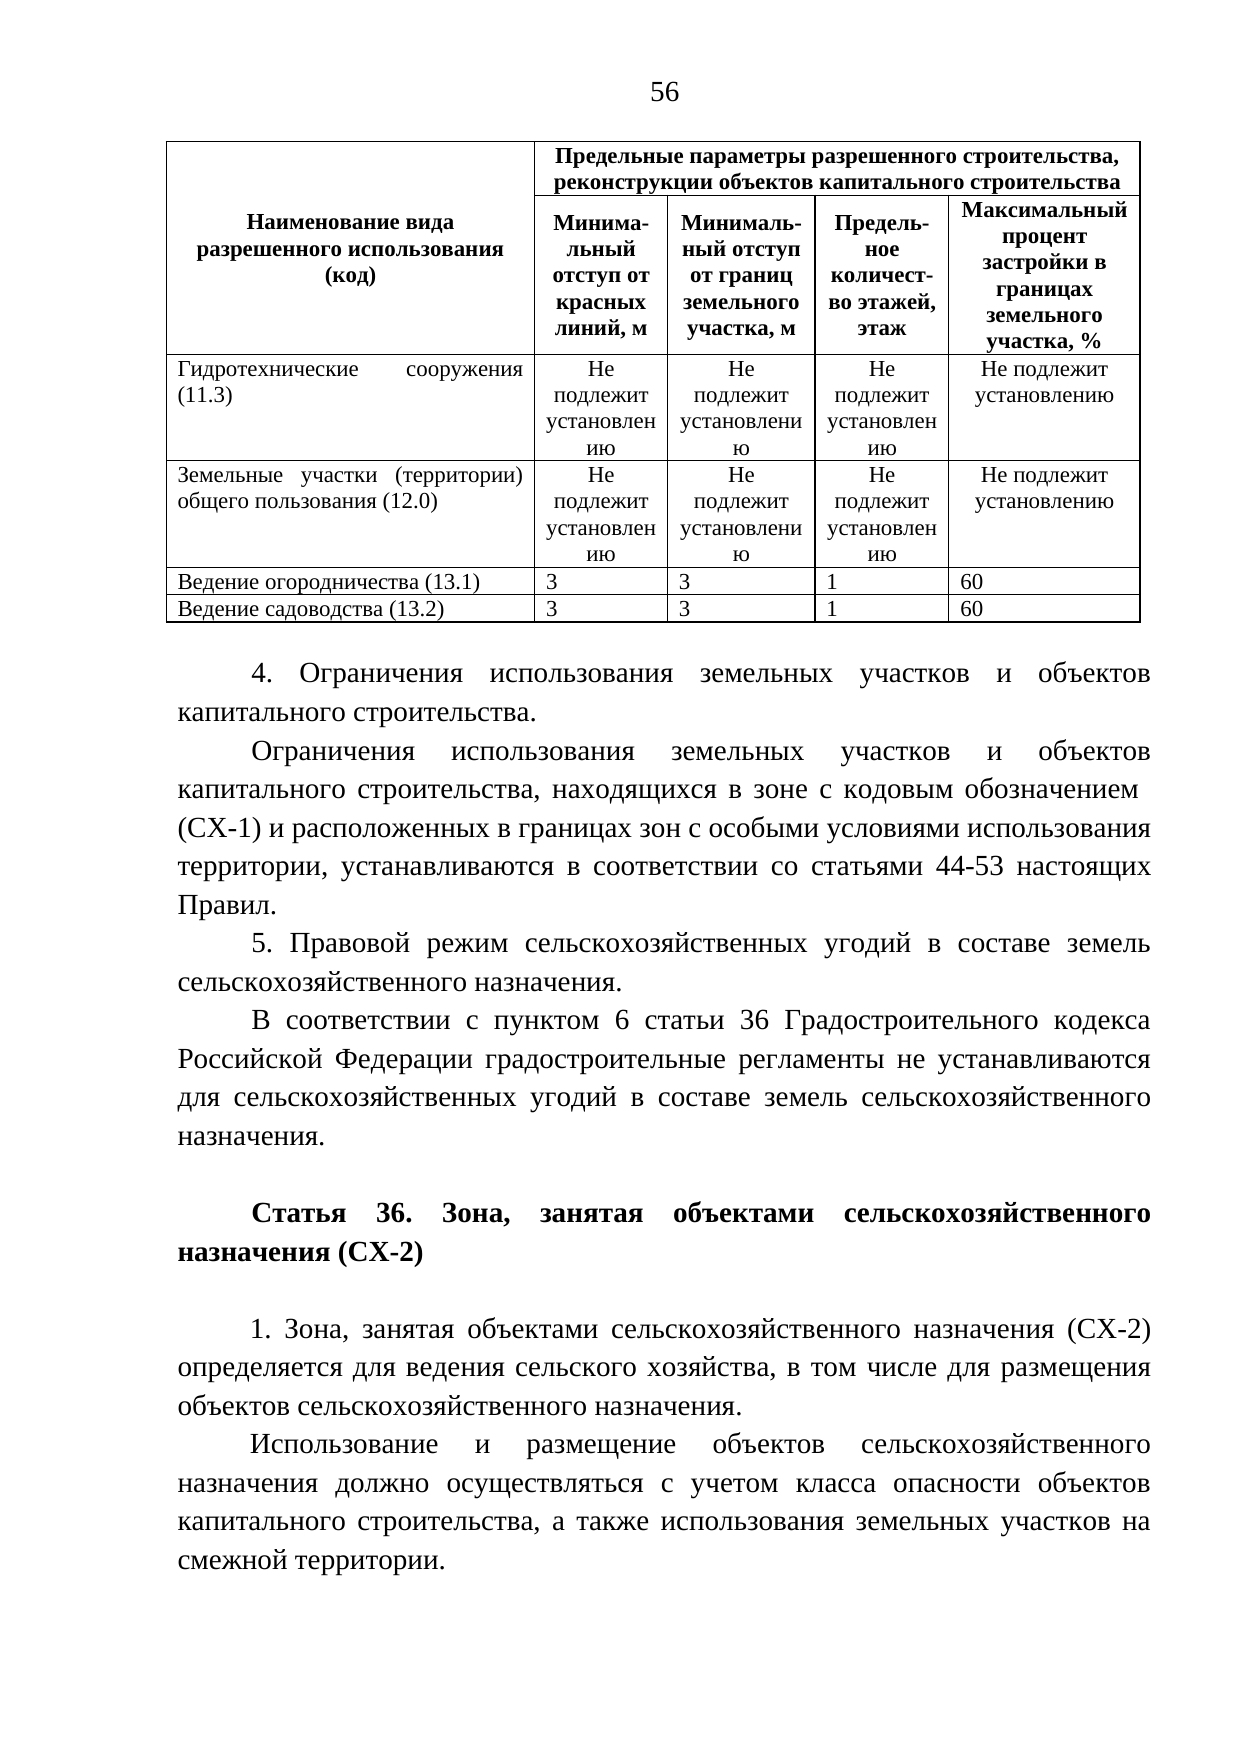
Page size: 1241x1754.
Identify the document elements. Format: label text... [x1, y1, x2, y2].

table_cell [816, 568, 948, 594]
text В соответствии с пунктом 6 статьи 36 Градостроительного кодекса Российской Федерации градостроительные регламенты не устанавливаются для сельскохозяйственных угодий в составе земель сельскохозяйственного назначения. [177, 1002, 1152, 1152]
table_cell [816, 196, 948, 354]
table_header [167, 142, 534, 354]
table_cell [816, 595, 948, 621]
text 1. Зона, занятая объектами сельскохозяйственного назначения (СХ-2) определяется для ведения сельского хозяйства, в том числе для размещения объектов сельскохозяйственного назначения. [177, 1311, 1152, 1421]
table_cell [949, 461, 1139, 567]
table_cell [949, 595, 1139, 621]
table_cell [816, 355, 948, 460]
text Использование и размещение объектов сельскохозяйственного назначения должно осуществляться с учетом класса опасности объектов капитального строительства, а также использования земельных участков на смежной территории. [177, 1426, 1152, 1576]
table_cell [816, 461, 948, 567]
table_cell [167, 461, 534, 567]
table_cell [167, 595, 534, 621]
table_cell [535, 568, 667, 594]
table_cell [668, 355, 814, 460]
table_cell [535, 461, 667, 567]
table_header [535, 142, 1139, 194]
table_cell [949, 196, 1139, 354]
text Ограничения использования земельных участков и объектов капитального строительства, находящихся в зоне с кодовым обозначением (СХ-1) и расположенных в границах зон с особыми условиями использования территории, устанавливаются в соответствии со статьями 44-53 настоящих Правил. [177, 733, 1152, 920]
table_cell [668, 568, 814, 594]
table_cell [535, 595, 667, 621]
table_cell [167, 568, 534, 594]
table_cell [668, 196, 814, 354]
text 5. Правовой режим сельскохозяйственных угодий в составе земель сельскохозяйственного назначения. [177, 925, 1152, 997]
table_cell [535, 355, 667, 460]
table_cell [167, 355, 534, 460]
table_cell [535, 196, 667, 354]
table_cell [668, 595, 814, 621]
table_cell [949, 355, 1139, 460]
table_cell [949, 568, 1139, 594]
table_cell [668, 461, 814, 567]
text 4. Ограничения использования земельных участков и объектов капитального строительства. [177, 656, 1152, 728]
subtitle Статья 36. Зона, занятая объектами сельскохозяйственного назначения (СХ-2) [177, 1195, 1152, 1267]
